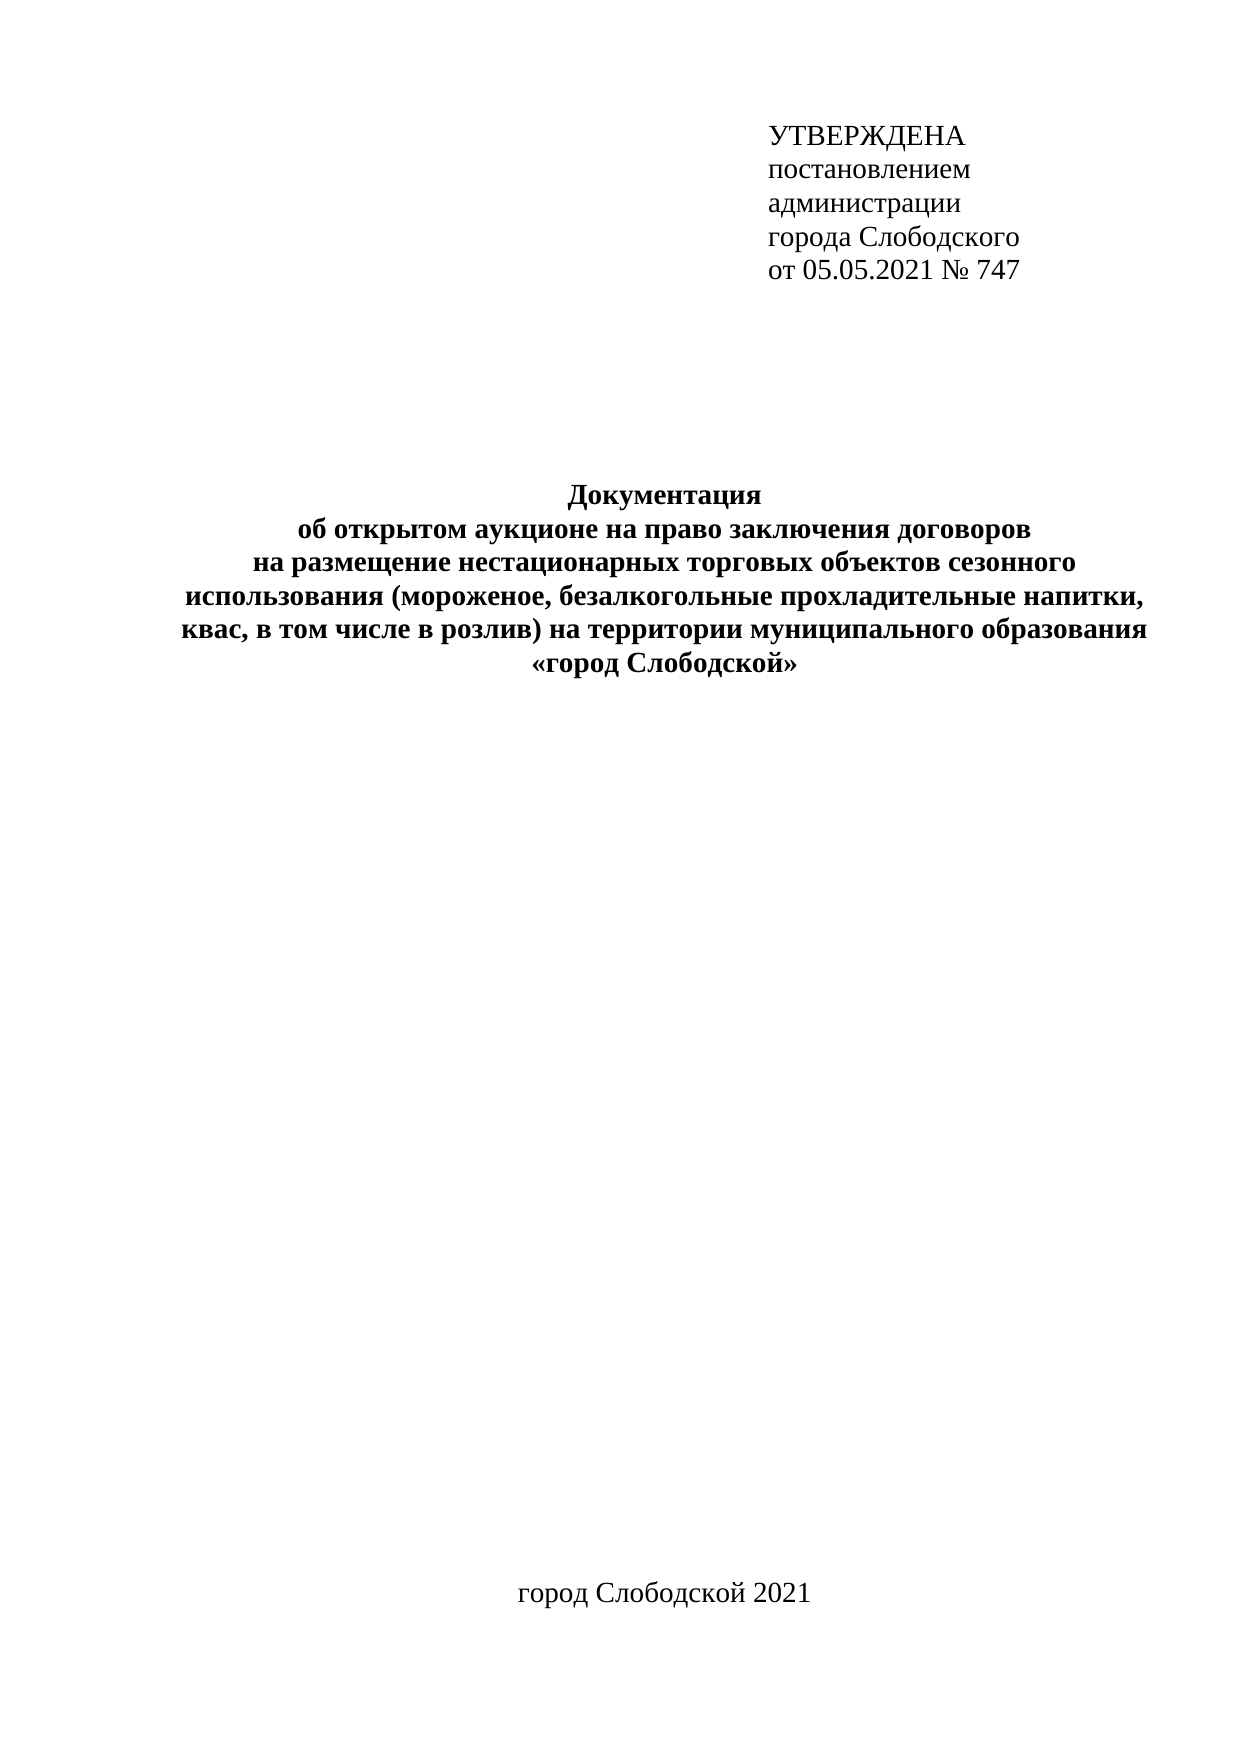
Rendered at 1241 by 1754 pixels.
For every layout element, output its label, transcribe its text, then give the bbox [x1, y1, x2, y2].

text город Слободской 2021 [177, 1575, 1152, 1608]
text постановлением администрации [768, 152, 1152, 219]
text об открытом аукционе на право заключения договоров [177, 511, 1152, 544]
text Документация [177, 477, 1152, 511]
text города Слободского [768, 219, 1152, 252]
text на размещение нестационарных торговых объектов сезонного использования (мороженое, безалкогольные прохладительные напитки, квас, в том числе в розлив) на территории муниципального образования «город Слободской» [177, 544, 1152, 679]
text от 05.05.2021 № 747 [768, 252, 1152, 286]
text УТВЕРЖДЕНА [768, 118, 1152, 152]
